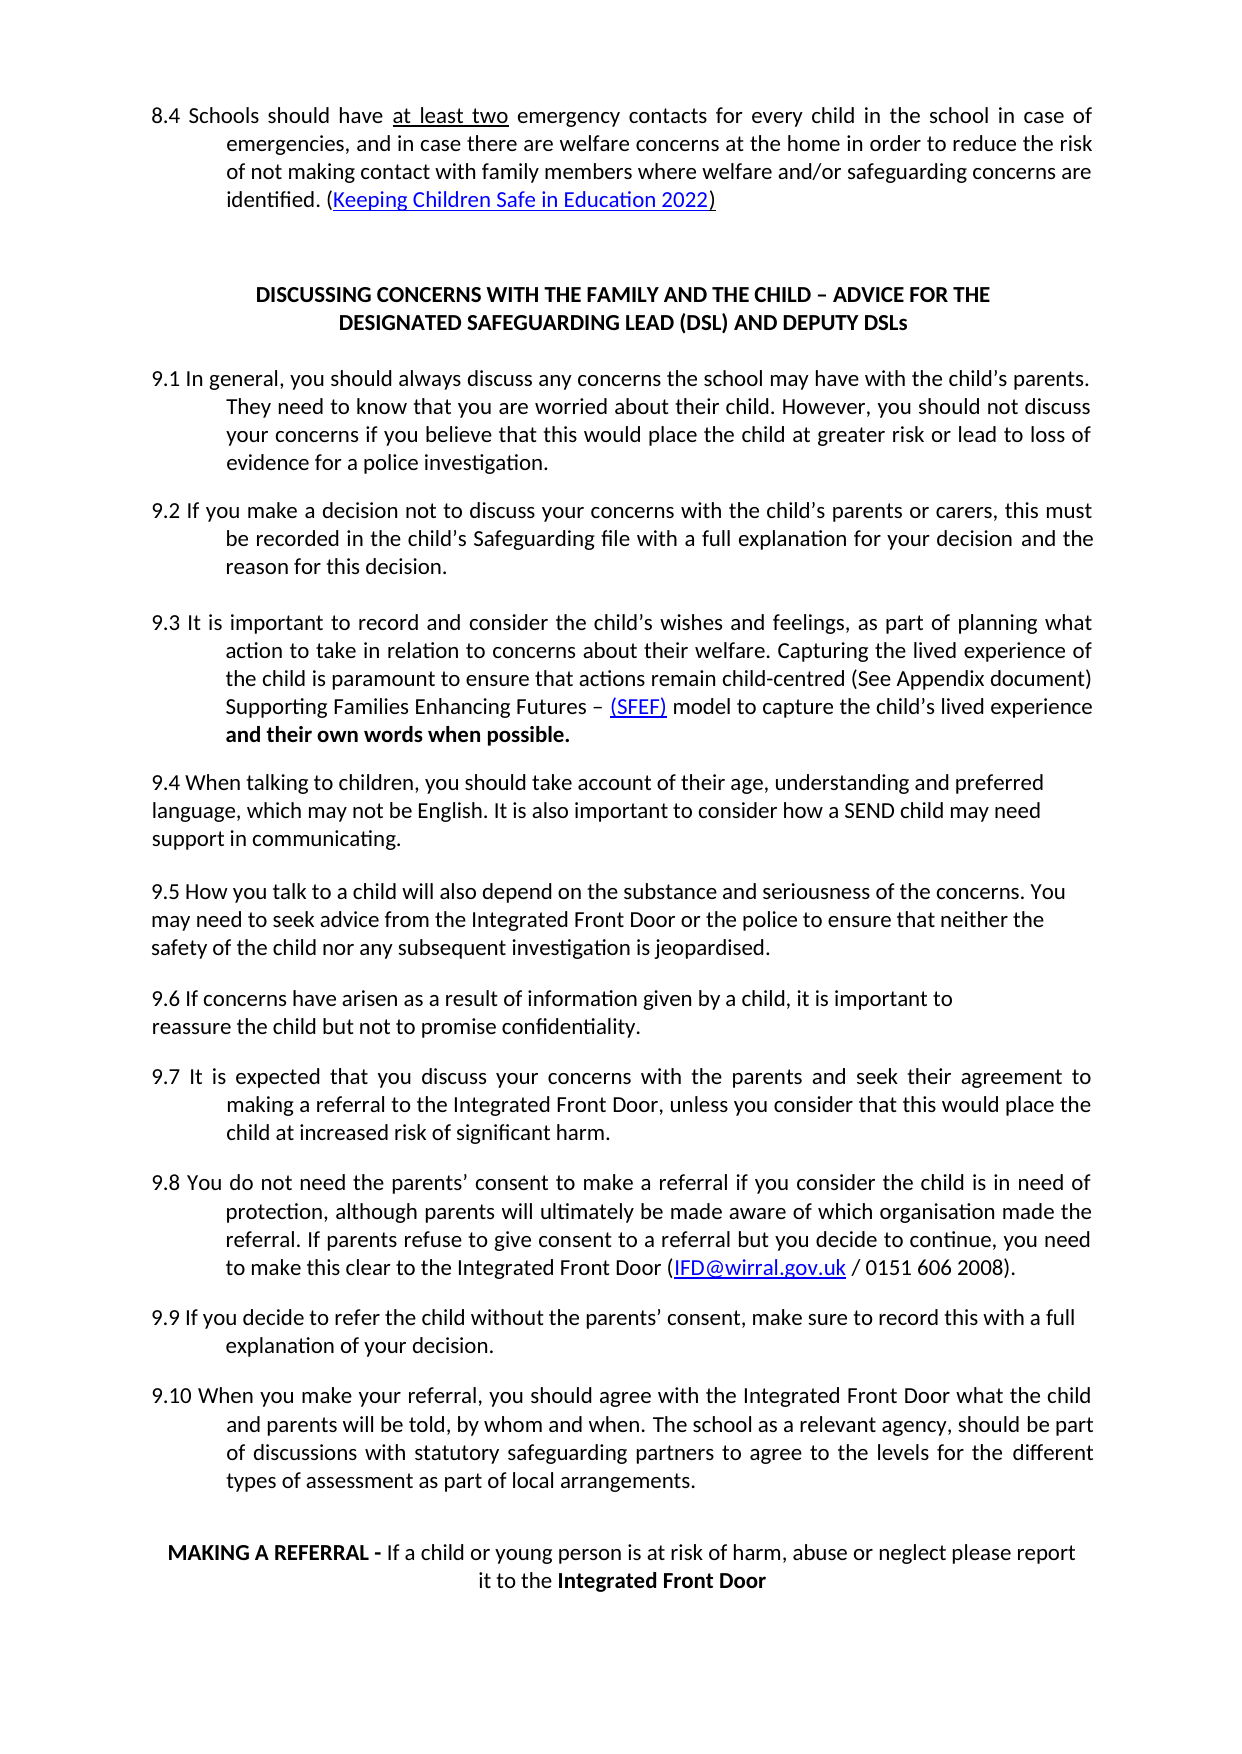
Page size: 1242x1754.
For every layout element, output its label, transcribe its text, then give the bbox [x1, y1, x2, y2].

text MAKING A REFERRAL - If a child or young person is at risk of harm, abuse or neglect please report it to the Integrated Front Door [159, 1538, 1085, 1595]
text 9.7 It is expected that you discuss your concerns with the parents and seek their agreement to making a referral to the Integrated Front Door, unless you consider that this would place the child at increased risk of significant harm. [151, 1062, 1094, 1146]
text DISCUSSING CONCERNS WITH THE FAMILY AND THE CHILD – ADVICE FOR THE DESIGNATED SAFEGUARDING LEAD (DSL) AND DEPUTY DSLs [193, 280, 1053, 337]
text 9.1 In general, you should always discuss any concerns the school may have with the child’s parents. They need to know that you are worried about their child. However, you should not discuss your concerns if you believe that this would place the child at greater risk or lead to loss of evidence for a police investigation. [151, 364, 1093, 476]
text 9.4 When talking to children, you should take account of their age, understanding and preferred language, which may not be English. It is also important to consider how a SEND child may need support in communicating. [151, 768, 1093, 852]
text 9.9 If you decide to refer the child without the parents’ consent, make sure to record this with a full explanation of your decision. [151, 1303, 1094, 1359]
text 9.10 When you make your referral, you should agree with the Integrated Front Door what the child and parents will be told, by whom and when. The school as a relevant agency, should be part of discussions with statutory safeguarding partners to agree to the levels for the different types of assessment as part of local arrangements. [151, 1382, 1094, 1494]
text 8.4 Schools should have at least two emergency contacts for every child in the school in case of emergencies, and in case there are welfare concerns at the home in order to reduce the risk of not making contact with family members where welfare and/or safeguarding concerns are identified. (Keeping Children Safe in Education 2022) [151, 101, 1094, 214]
text 9.5 How you talk to a child will also depend on the substance and seriousness of the concerns. You may need to seek advice from the Integrated Front Door or the police to ensure that neither the safety of the child nor any subsequent investigation is jeopardised. [151, 877, 1092, 962]
text 9.6 If concerns have arisen as a result of information given by a child, it is important to reassure the child but not to promise confidentiality. [151, 984, 995, 1040]
text 9.8 You do not need the parents’ consent to make a referral if you consider the child is in need of protection, although parents will ultimately be made aware of which organisation made the referral. If parents refuse to give consent to a referral but you decide to continue, you need to make this clear to the Integrated Front Door (IFD@wirral.gov.uk / 0151 606 2008). [151, 1168, 1094, 1281]
text 9.2 If you make a decision not to discuss your concerns with the child’s parents or carers, this must be recorded in the child’s Safeguarding file with a full explanation for your decision and the reason for this decision. [151, 496, 1094, 580]
text 9.3 It is important to record and consider the child’s wishes and feelings, as part of planning what action to take in relation to concerns about their welfare. Capturing the lived experience of the child is paramount to ensure that actions remain child-centred (See Appendix document) Supporting Families Enhancing Futures – (SFEF) model to capture the child’s lived experience and their own words when possible. [151, 608, 1094, 748]
